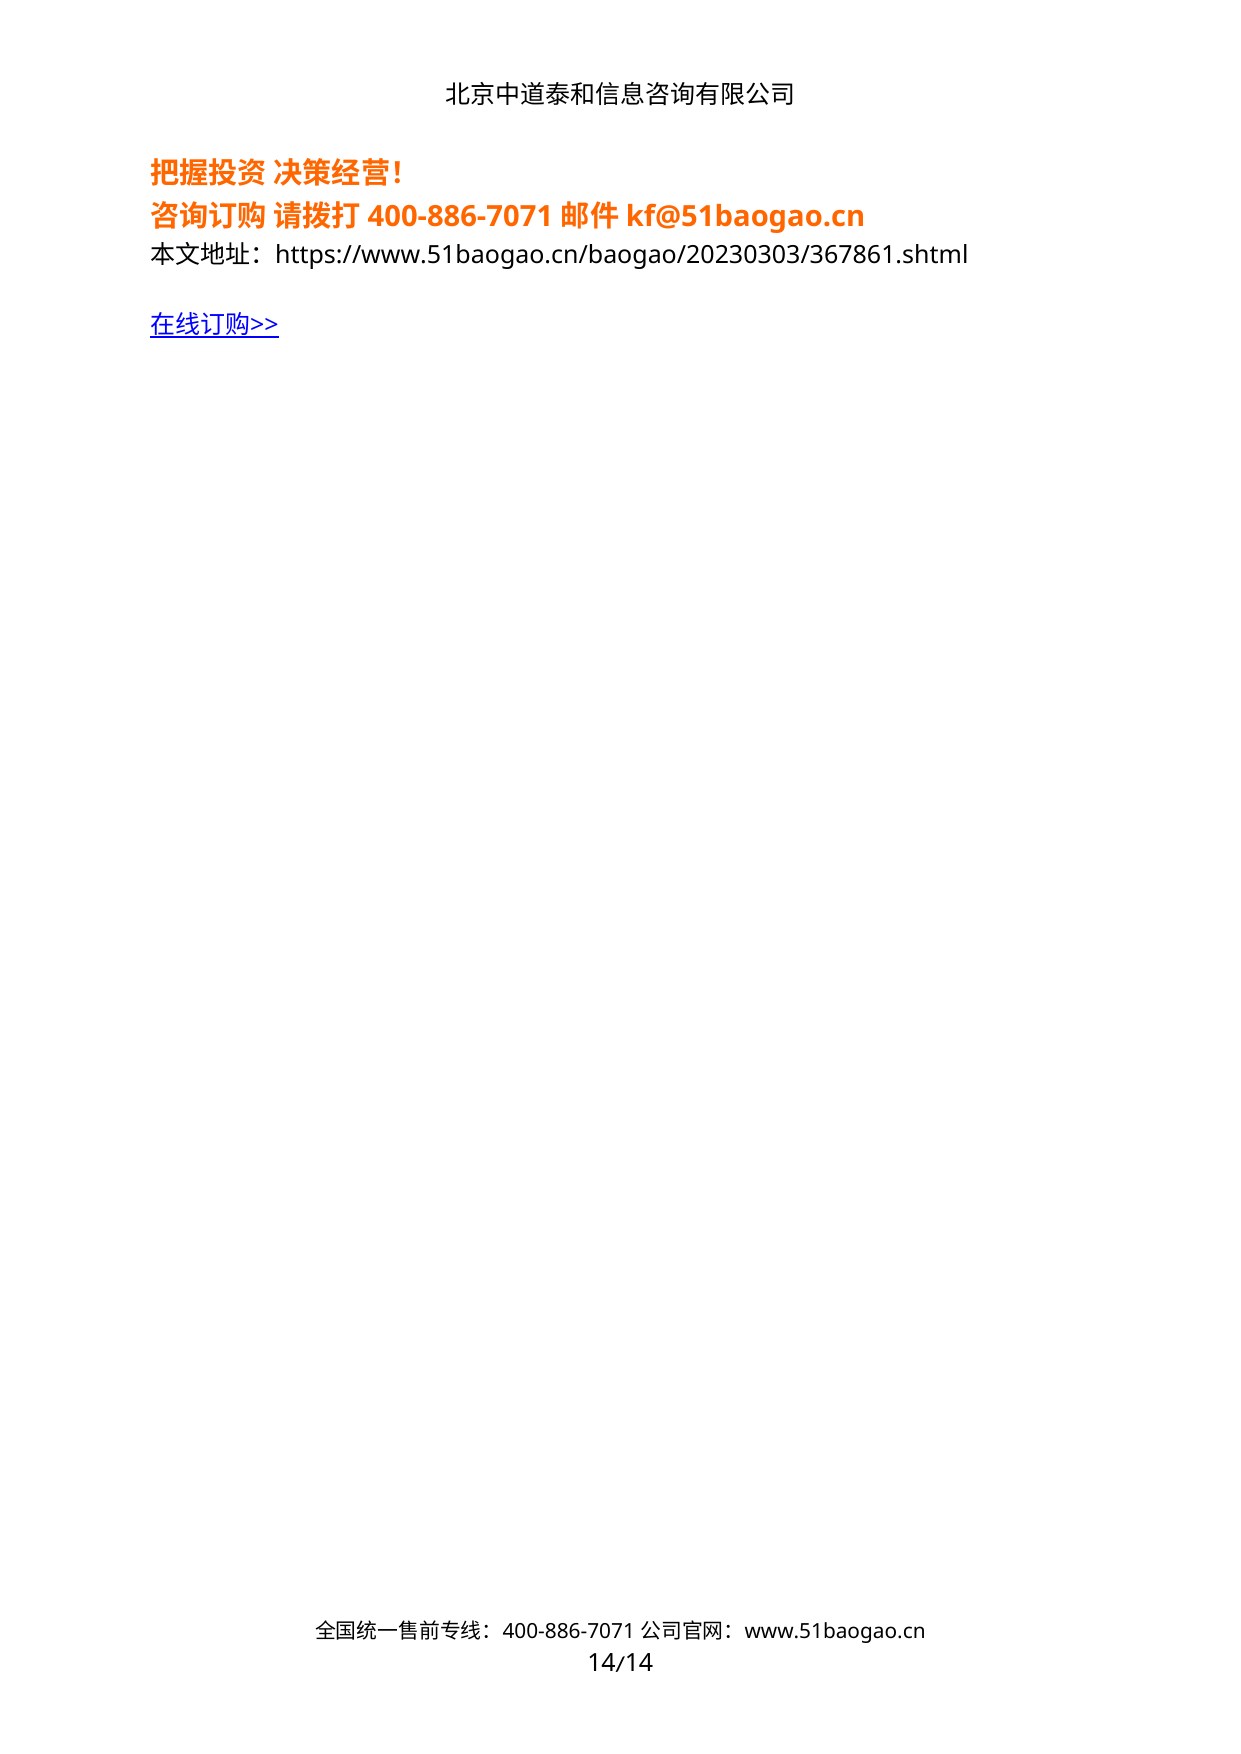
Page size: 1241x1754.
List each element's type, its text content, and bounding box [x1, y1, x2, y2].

text 在线订购>> [150, 271, 1090, 341]
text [150, 150, 1090, 271]
